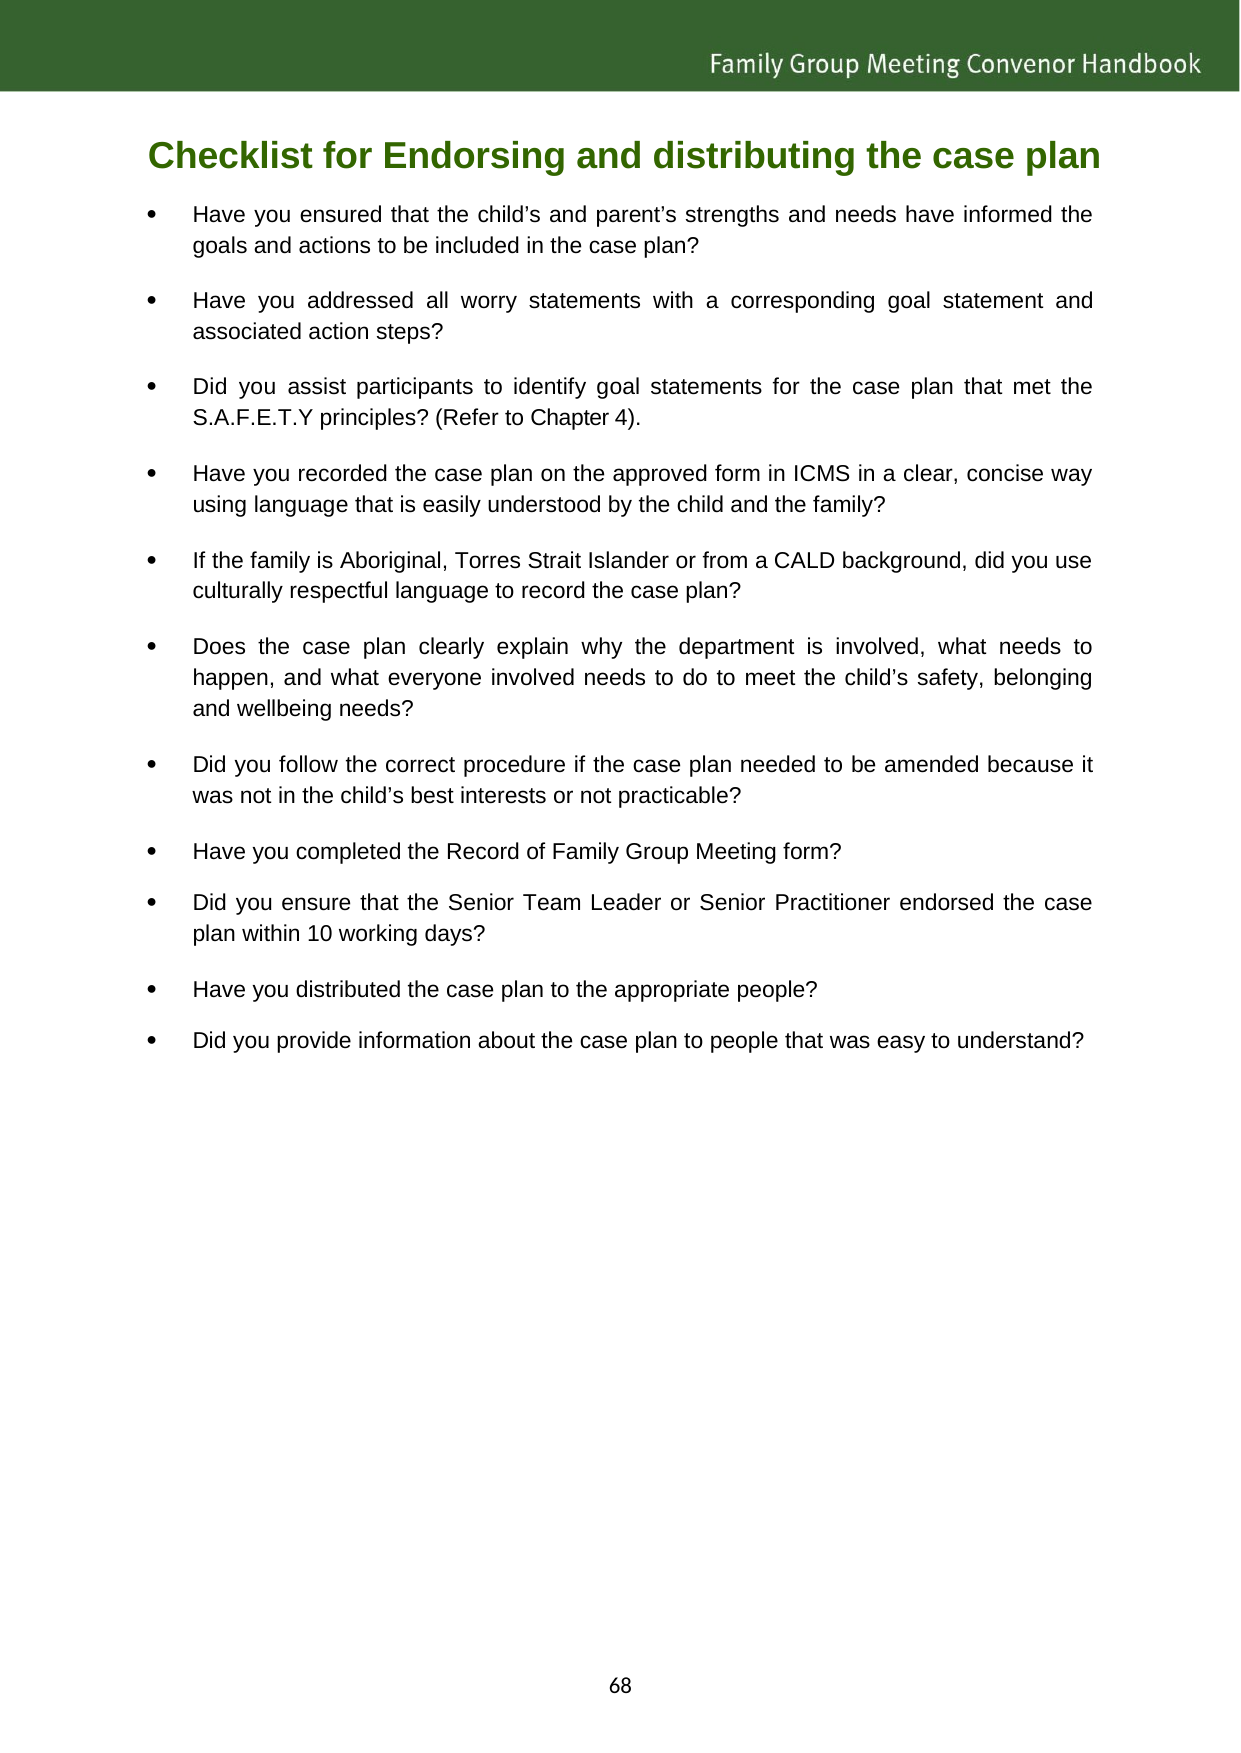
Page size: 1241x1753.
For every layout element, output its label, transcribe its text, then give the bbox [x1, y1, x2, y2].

picture [0, 0, 1240, 92]
list Have you distributed the case plan to the appropriate people? [148, 976, 1093, 1002]
list Have you ensured that the child’s and parent’s strengths and needs have informed the goals and actions to be included in the case plan? [148, 201, 1093, 258]
list If the family is Aboriginal, Torres Strait Islander or from a CALD background, did you use culturally respectful language to record the case plan? [148, 547, 1093, 604]
list Did you follow the correct procedure if the case plan needed to be amended because it was not in the child’s best interests or not practicable? [148, 751, 1093, 808]
list Did you ensure that the Senior Team Leader or Senior Practitioner endorsed the case plan within 10 working days? [148, 889, 1093, 946]
list Did you assist participants to identify goal statements for the case plan that met the S.A.F.E.T.Y principles? (Refer to Chapter 4). [148, 373, 1093, 430]
list Did you provide information about the case plan to people that was easy to understand? [148, 1027, 1093, 1053]
subtitle Checklist for Endorsing and distributing the case plan [148, 133, 1240, 176]
list Have you addressed all worry statements with a corresponding goal statement and associated action steps? [148, 287, 1093, 344]
list Have you completed the Record of Family Group Meeting form? [148, 838, 1093, 864]
list Does the case plan clearly explain why the department is involved, what needs to happen, and what everyone involved needs to do to meet the child’s safety, belonging and wellbeing needs? [148, 633, 1093, 721]
list Have you recorded the case plan on the approved form in ICMS in a clear, concise way using language that is easily understood by the child and the family? [148, 460, 1093, 517]
